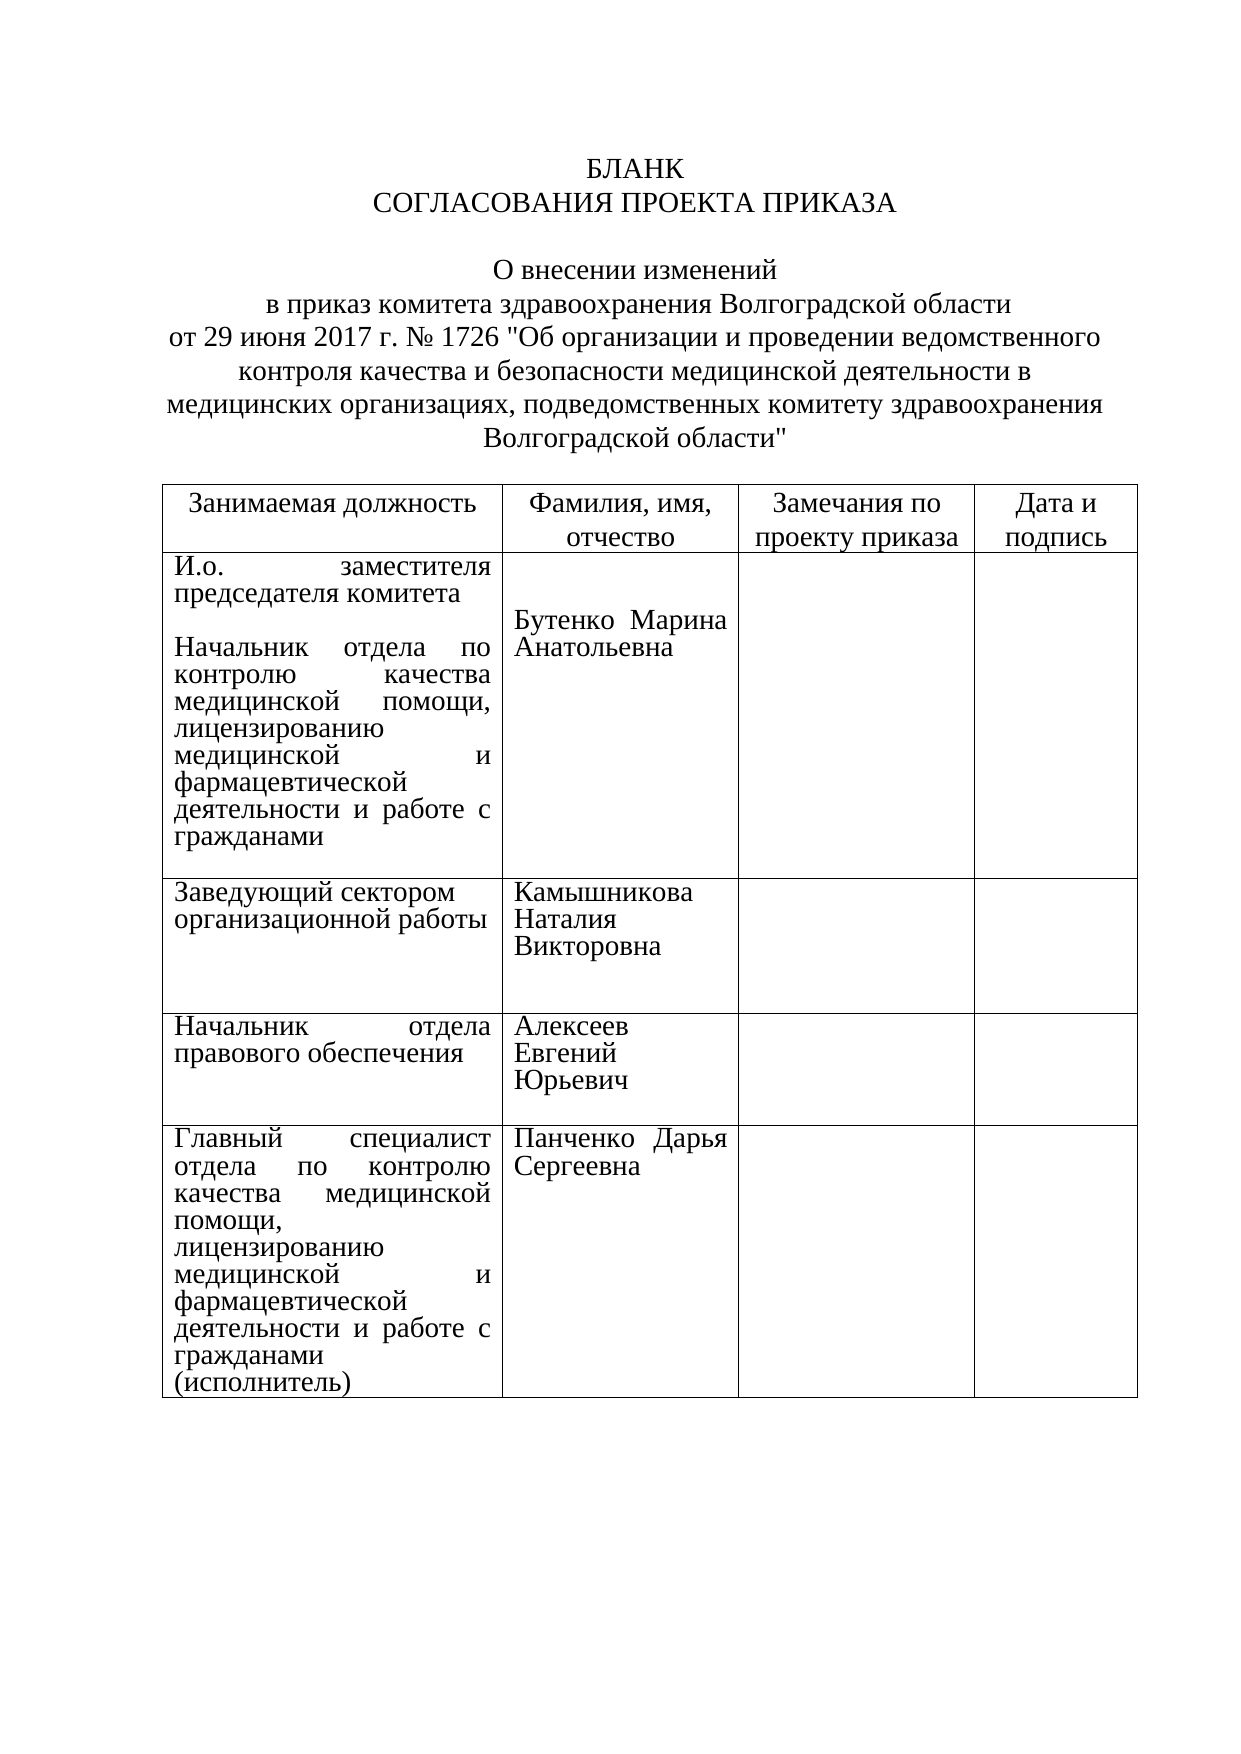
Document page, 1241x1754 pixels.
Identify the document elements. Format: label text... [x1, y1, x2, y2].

table_cell Главный специалист отдела по контролю качества медицинской помощи, лицензированию медицинской и фармацевтической деятельности и работе с гражданами (исполнитель) [163, 1126, 502, 1397]
text О внесении изменений [162, 252, 1107, 286]
table_cell [739, 1014, 974, 1125]
text СОГЛАСОВАНИЯ ПРОЕКТА ПРИКАЗА [162, 185, 1107, 219]
text от 29 июня 2017 г. № 1726 "Об организации и проведении ведомственного контроля качества и безопасности медицинской деятельности в медицинских организациях, подведомственных комитету здравоохранения Волгоградской области" [162, 319, 1107, 453]
table_cell Начальник отдела правового обеспечения [163, 1014, 502, 1125]
text БЛАНК [162, 152, 1107, 185]
table_cell [739, 553, 974, 878]
table_cell [975, 879, 1137, 1012]
table_cell [739, 1126, 974, 1397]
table_cell Камышникова Наталия Викторовна [503, 879, 738, 1012]
table_header Дата и подпись [975, 485, 1137, 552]
table_cell Панченко Дарья Сергеевна [503, 1126, 738, 1397]
table_cell [975, 1126, 1137, 1397]
table_cell Бутенко Марина Анатольевна [503, 553, 738, 878]
text в приказ комитета здравоохранения Волгоградской области [162, 286, 1107, 319]
table_cell [975, 553, 1137, 878]
table_cell И.о. заместителя председателя комитета Начальник отдела по контролю качества медицинской помощи, лицензированию медицинской и фармацевтической деятельности и работе с гражданами [163, 553, 502, 878]
table_header Фамилия, имя, отчество [503, 485, 738, 552]
table_header Замечания по проекту приказа [739, 485, 974, 552]
table_cell Алексеев Евгений Юрьевич [503, 1014, 738, 1125]
table_header Занимаемая должность [163, 485, 502, 552]
table_cell Заведующий сектором организационной работы [163, 879, 502, 1012]
table_cell [975, 1014, 1137, 1125]
table_cell [739, 879, 974, 1012]
